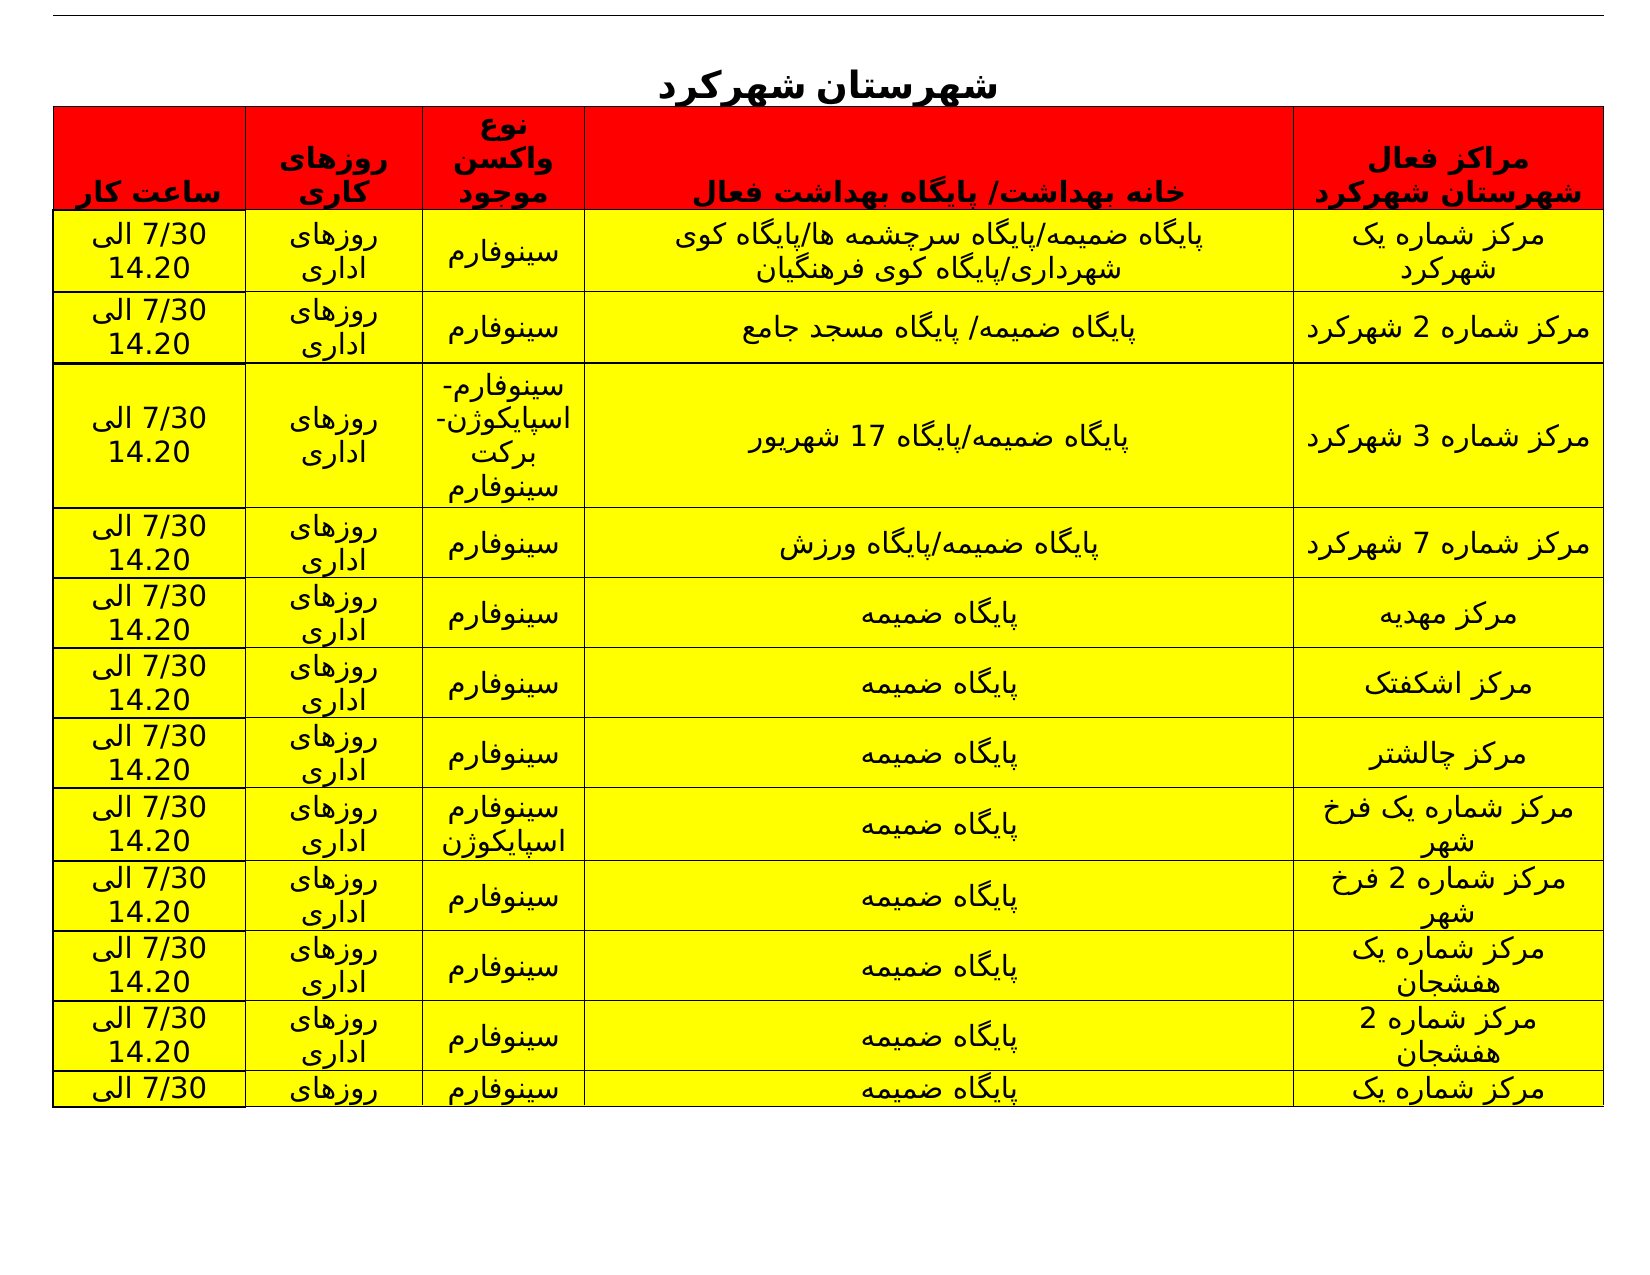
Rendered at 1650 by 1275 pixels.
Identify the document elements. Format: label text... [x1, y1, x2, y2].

table_cell پایگاه ضمیمه/پایگاه ورزش [585, 508, 1293, 577]
table_cell پایگاه ضمیمه [585, 1001, 1293, 1070]
table_cell روزهای اداری [246, 788, 422, 860]
table_cell پایگاه ضمیمه [585, 931, 1293, 1000]
table_cell روزهای اداری [246, 861, 422, 930]
table_cell سینوفارم [423, 578, 584, 647]
table_cell روزهای کاری [246, 107, 422, 209]
table_cell 7/30 الی 14.20 [54, 789, 245, 860]
table_cell 7/30 الی 14.20 [54, 932, 245, 1000]
table_cell سینوفارم اسپایکوژن [423, 788, 584, 860]
table_cell سینوفارم [423, 648, 584, 717]
table_cell پایگاه ضمیمه [585, 1071, 1293, 1106]
table_cell مرکز شماره یک فرخ شهر [1294, 788, 1603, 860]
table_cell پایگاه ضمیمه [585, 788, 1293, 860]
table_cell ساعت کار [54, 107, 245, 209]
table_cell روزهای اداری [246, 931, 422, 1000]
table_cell روزهای اداری [246, 364, 422, 507]
table_cell مرکز اشکفتک [1294, 648, 1603, 717]
table_cell پایگاه ضمیمه/پایگاه سرچشمه ها/پایگاه کوی شهرداری/پایگاه کوی فرهنگیان [585, 210, 1293, 291]
table_cell سینوفارم [423, 1071, 585, 1106]
table_cell سینوفارم [423, 292, 584, 362]
table_cell سینوفارم [423, 718, 584, 787]
table_cell سینوفارم [423, 1001, 584, 1070]
table_cell 7/30 الی 14.20 [54, 649, 245, 717]
table_cell 7/30 الی 14.20 [54, 1072, 245, 1106]
table_cell سینوفارم [423, 931, 584, 1000]
table_cell سینوفارم [423, 861, 584, 930]
table_cell پایگاه ضمیمه/پایگاه 17 شهریور [585, 364, 1293, 507]
table_cell سینوفارم-اسپایکوژن-برکت سینوفارم [423, 364, 584, 507]
table_cell مرکز شماره یک هفشجان [1294, 931, 1603, 1000]
table_cell روزهای اداری [246, 718, 422, 787]
table_cell روزهای اداری [246, 578, 422, 647]
table_cell روزهای اداری [246, 210, 422, 291]
table_cell روزهای اداری [246, 648, 422, 717]
table_cell 7/30 الی 14.20 [54, 365, 245, 507]
table_cell سینوفارم [423, 210, 584, 291]
table_cell 7/30 الی 14.20 [54, 719, 245, 787]
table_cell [1294, 1071, 1603, 1106]
table_cell روزهای اداری [246, 1001, 422, 1070]
table_cell مراکز فعال شهرستان شهرکرد [1294, 107, 1603, 209]
table_cell مرکز شماره 2 هفشجان [1294, 1001, 1603, 1070]
table_cell خانه بهداشت/ پایگاه بهداشت فعال [585, 107, 1293, 209]
table_cell روزهای اداری [246, 292, 422, 362]
table_header شهرستان شهرکرد [53, 16, 1603, 106]
table_cell 7/30 الی 14.20 [54, 579, 245, 647]
table_cell 7/30 الی 14.20 [54, 1002, 245, 1070]
table_cell مرکز مهدیه [1294, 578, 1603, 647]
table_cell پایگاه ضمیمه [585, 578, 1293, 647]
table_cell روزهای اداری [246, 508, 422, 577]
table_cell 7/30 الی 14.20 [54, 211, 245, 291]
table_cell مرکز شماره یک شهرکرد [1294, 210, 1603, 291]
table_cell مرکز چالشتر [1294, 718, 1603, 787]
table_cell پایگاه ضمیمه/ پایگاه مسجد جامع [585, 292, 1293, 362]
table_cell مرکز شماره 7 شهرکرد [1294, 508, 1603, 577]
table_cell روزهای اداری [246, 1071, 422, 1106]
table_cell 7/30 الی 14.20 [54, 862, 245, 930]
table_cell مرکز شماره 2 شهرکرد [1294, 292, 1603, 362]
table_cell مرکز شماره 3 شهرکرد [1294, 364, 1603, 507]
table_cell 7/30 الی 14.20 [54, 509, 245, 577]
table_cell پایگاه ضمیمه [585, 718, 1293, 787]
table_cell نوع واکسن موجود [423, 107, 584, 209]
table_cell 7/30 الی 14.20 [54, 293, 245, 362]
table_cell پایگاه ضمیمه [585, 861, 1293, 930]
table_cell پایگاه ضمیمه [585, 648, 1293, 717]
table_cell مرکز شماره 2 فرخ شهر [1294, 861, 1603, 930]
table_cell سینوفارم [423, 508, 584, 577]
